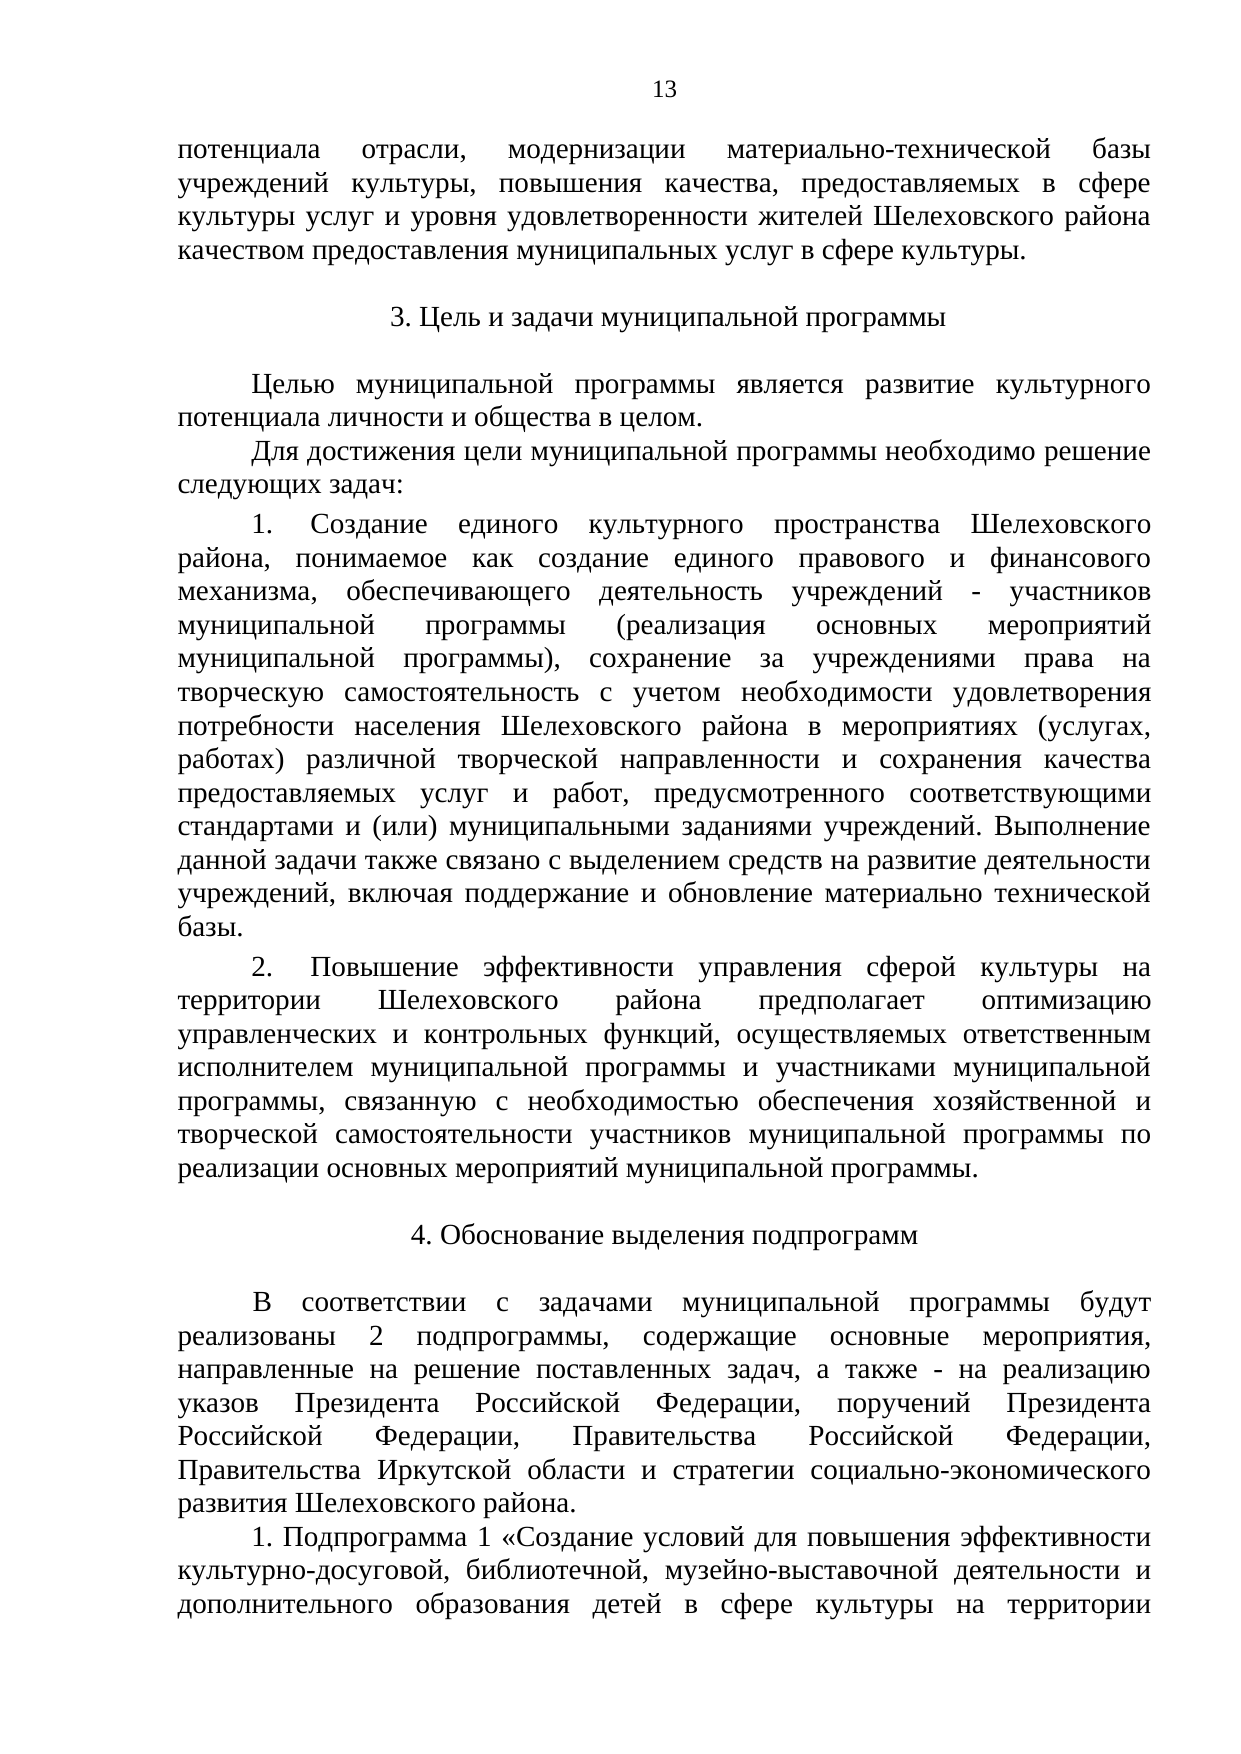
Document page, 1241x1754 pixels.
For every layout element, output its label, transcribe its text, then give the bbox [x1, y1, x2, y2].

text В соответствии с задачами муниципальной программы будут реализованы 2 подпрограммы, содержащие основные мероприятия, направленные на решение поставленных задач, а также - на реализацию указов Президента Российской Федерации, поручений Президента Российской Федерации, Правительства Российской Федерации, Правительства Иркутской области и стратегии социально-экономического развития Шелеховского района. [177, 1284, 1152, 1519]
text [177, 131, 1152, 265]
text 4. Обоснование выделения подпрограмм [177, 1217, 1152, 1251]
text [177, 1519, 1152, 1619]
text 3. Цель и задачи муниципальной программы [177, 299, 1152, 332]
list Создание единого культурного пространства Шелеховского района, понимаемое как создание единого правового и финансового механизма, обеспечивающего деятельность учреждений - участников муниципальной программы (реализация основных мероприятий муниципальной программы), сохранение за учреждениями права на творческую самостоятельность с учетом необходимости удовлетворения потребности населения Шелеховского района в мероприятиях (услугах, работах) различной творческой направленности и сохранения качества предоставляемых услуг и работ, предусмотренного соответствующими стандартами и (или) муниципальными заданиями учреждений. Выполнение данной задачи также связано с выделением средств на развитие деятельности учреждений, включая поддержание и обновление материально технической базы. [177, 506, 1152, 942]
list Повышение эффективности управления сферой культуры на территории Шелеховского района предполагает оптимизацию управленческих и контрольных функций, осуществляемых ответственным исполнителем муниципальной программы и участниками муниципальной программы, связанную с необходимостью обеспечения хозяйственной и творческой самостоятельности участников муниципальной программы по реализации основных мероприятий муниципальной программы. [177, 949, 1152, 1183]
text Для достижения цели муниципальной программы необходимо решение следующих задач: [177, 433, 1152, 500]
text Целью муниципальной программы является развитие культурного потенциала личности и общества в целом. [177, 366, 1152, 433]
